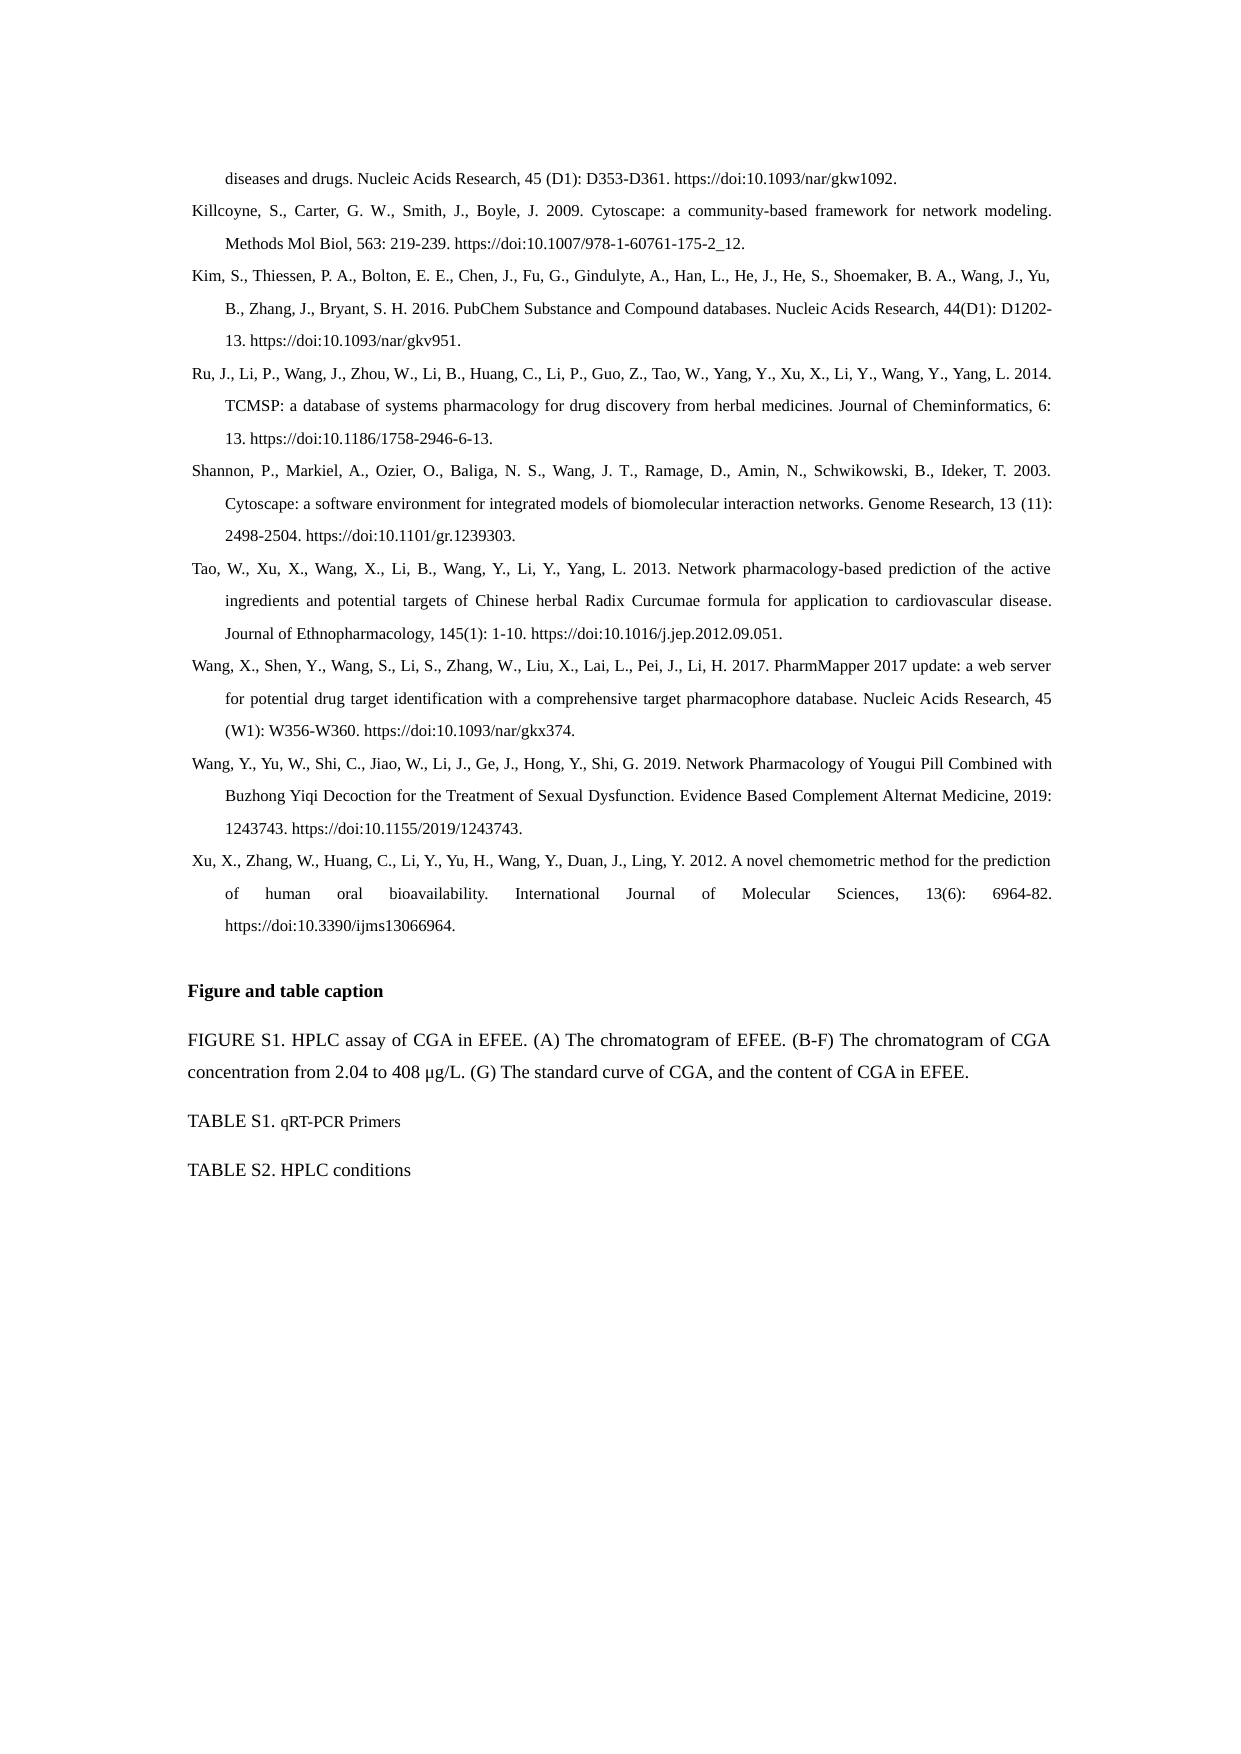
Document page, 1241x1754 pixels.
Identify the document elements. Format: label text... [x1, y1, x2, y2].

text Tao, W., Xu, X., Wang, X., Li, B., Wang, Y., Li, Y., Yang, L. 2013. Network pharmacology-based prediction of the active ingredients and potential targets of Chinese herbal Radix Curcumae formula for application to cardiovascular disease. Journal of Ethnopharmacology, 145(1): 1-10. https://doi:10.1016/j.jep.2012.09.051. [192, 552, 1053, 649]
text Xu, X., Zhang, W., Huang, C., Li, Y., Yu, H., Wang, Y., Duan, J., Ling, Y. 2012. A novel chemometric method for the prediction of human oral bioavailability. International Journal of Molecular Sciences, 13(6): 6964-82. https://doi:10.3390/ijms13066964. [192, 844, 1053, 942]
text Kim, S., Thiessen, P. A., Bolton, E. E., Chen, J., Fu, G., Gindulyte, A., Han, L., He, J., He, S., Shoemaker, B. A., Wang, J., Yu, B., Zhang, J., Bryant, S. H. 2016. PubChem Substance and Compound databases. Nucleic Acids Research, 44(D1): D1202-13. https://doi:10.1093/nar/gkv951. [192, 259, 1053, 357]
text Wang, Y., Yu, W., Shi, C., Jiao, W., Li, J., Ge, J., Hong, Y., Shi, G. 2019. Network Pharmacology of Yougui Pill Combined with Buzhong Yiqi Decoction for the Treatment of Sexual Dysfunction. Evidence Based Complement Alternat Medicine, 2019: 1243743. https://doi:10.1155/2019/1243743. [192, 747, 1053, 844]
list TABLE S1. qRT-PCR Primers [187, 1105, 1053, 1137]
list FIGURE S1. HPLC assay of CGA in EFEE. (A) The chromatogram of EFEE. (B-F) The chromatogram of CGA concentration from 2.04 to 408 μg/L. (G) The standard curve of CGA, and the content of CGA in EFEE. [187, 1023, 1053, 1088]
text Wang, X., Shen, Y., Wang, S., Li, S., Zhang, W., Liu, X., Lai, L., Pei, J., Li, H. 2017. PharmMapper 2017 update: a web server for potential drug target identification with a comprehensive target pharmacophore database. Nucleic Acids Research, 45 (W1): W356-W360. https://doi:10.1093/nar/gkx374. [192, 649, 1053, 747]
text Shannon, P., Markiel, A., Ozier, O., Baliga, N. S., Wang, J. T., Ramage, D., Amin, N., Schwikowski, B., Ideker, T. 2003. Cytoscape: a software environment for integrated models of biomolecular interaction networks. Genome Research, 13 (11): 2498-2504. https://doi:10.1101/gr.1239303. [192, 454, 1053, 552]
text TABLE S2. HPLC conditions [187, 1159, 1053, 1180]
text Killcoyne, S., Carter, G. W., Smith, J., Boyle, J. 2009. Cytoscape: a community-based framework for network modeling. Methods Mol Biol, 563: 219-239. https://doi:10.1007/978-1-60761-175-2_12. [192, 194, 1053, 259]
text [192, 162, 1053, 194]
text Ru, J., Li, P., Wang, J., Zhou, W., Li, B., Huang, C., Li, P., Guo, Z., Tao, W., Yang, Y., Xu, X., Li, Y., Wang, Y., Yang, L. 2014. TCMSP: a database of systems pharmacology for drug discovery from herbal medicines. Journal of Cheminformatics, 6: 13. https://doi:10.1186/1758-2946-6-13. [192, 357, 1053, 454]
text Figure and table caption [187, 974, 1053, 1007]
